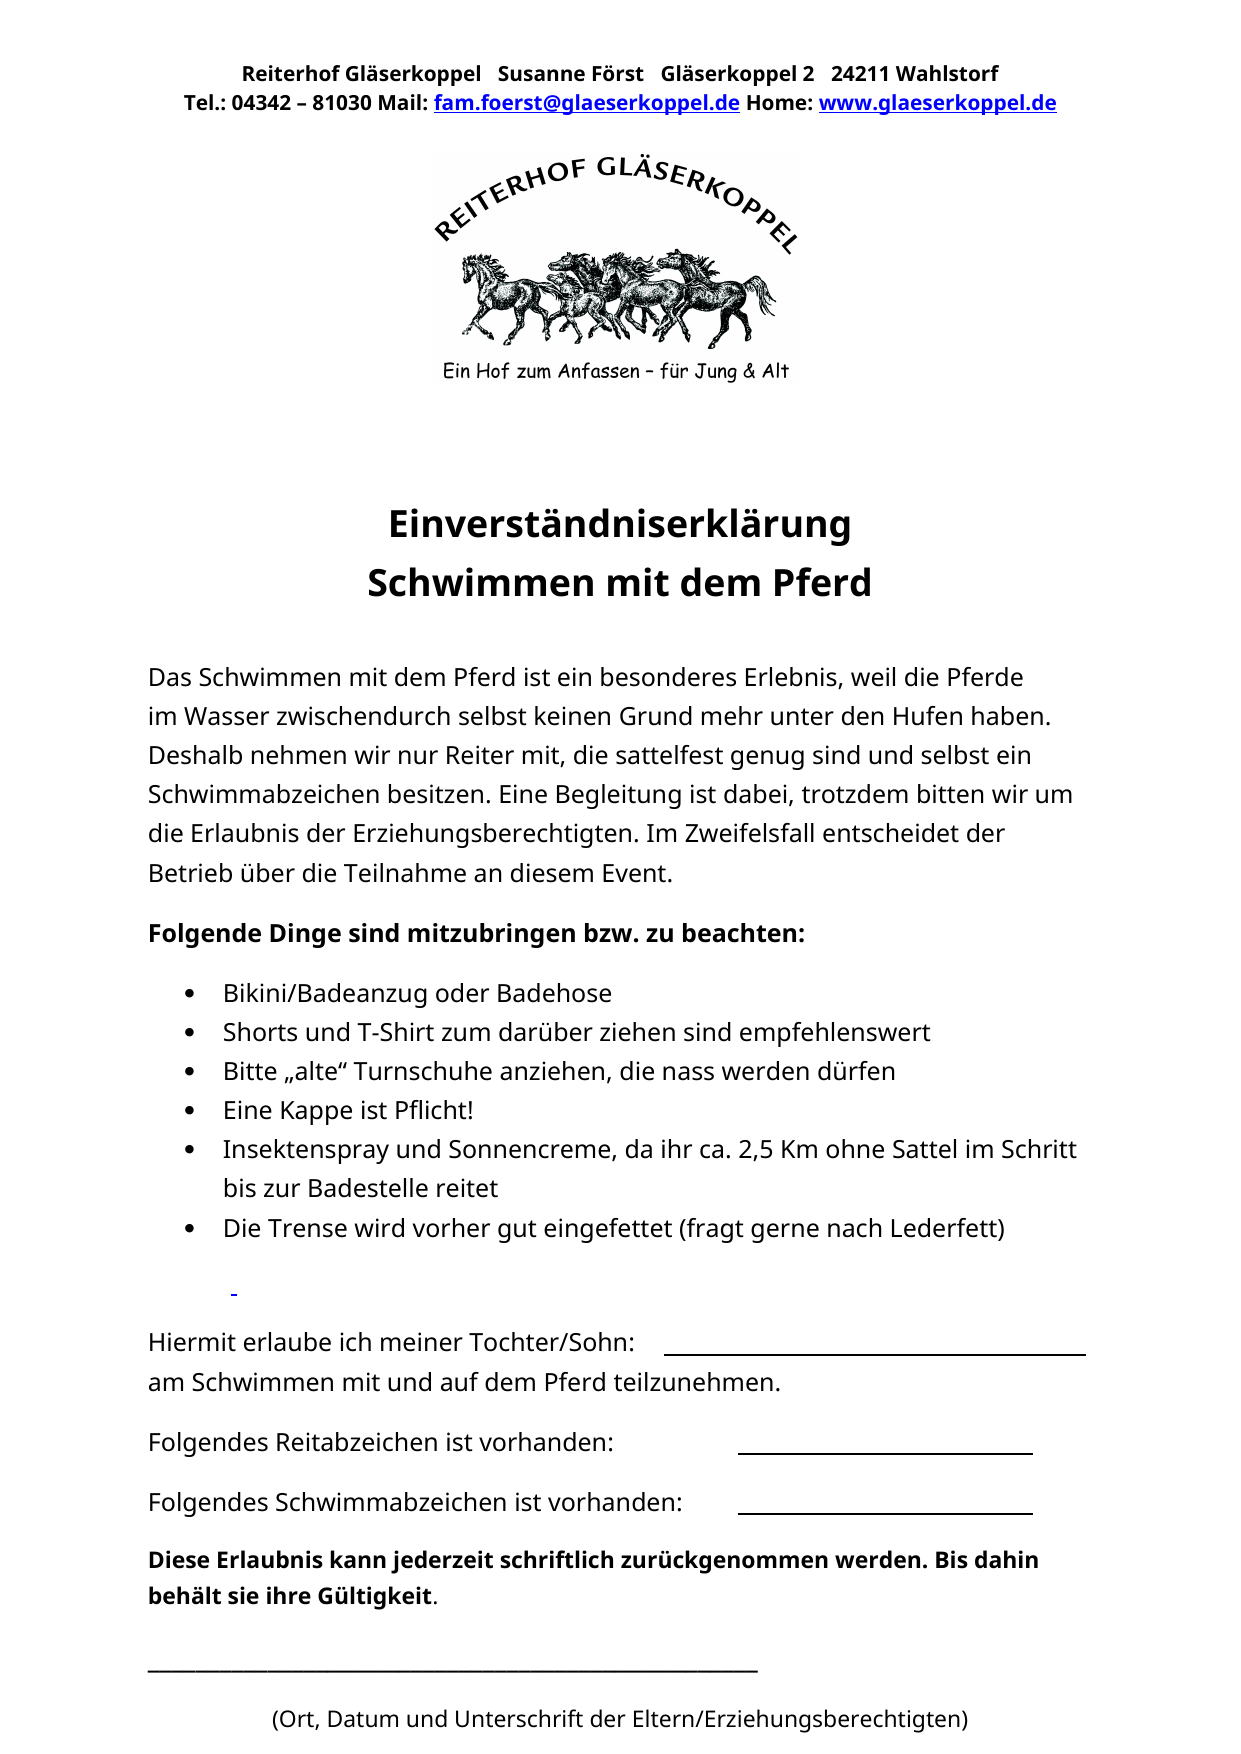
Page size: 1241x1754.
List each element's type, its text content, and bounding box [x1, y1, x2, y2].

text Folgende Dinge sind mitzubringen bzw. zu beachten: [148, 915, 1093, 949]
text Folgendes Reitabzeichen ist vorhanden: [148, 1424, 1093, 1458]
picture [431, 150, 800, 385]
text Das Schwimmen mit dem Pferd ist ein besonderes Erlebnis, weil die Pferde im Wasser zwischendurch selbst keinen Grund mehr unter den Hufen haben. Deshalb nehmen wir nur Reiter mit, die sattelfest genug sind und selbst ein Schwimmabzeichen besitzen. Eine Begleitung ist dabei, trotzdem bitten wir um die Erlaubnis der Erziehungsberechtigten. Im Zweifelsfall entscheidet der Betrieb über die Teilnahme an diesem Event. [148, 659, 1093, 889]
list Shorts und T-Shirt zum darüber ziehen sind empfehlenswert [185, 1014, 1093, 1048]
list Insektenspray und Sonnencreme, da ihr ca. 2,5 Km ohne Sattel im Schritt bis zur Badestelle reitet [185, 1132, 1093, 1205]
text Hiermit erlaube ich meiner Tochter/Sohn: am Schwimmen mit und auf dem Pferd teilzunehmen. [148, 1325, 1093, 1398]
text Tel.: 04342 – 81030 Mail: fam.foerst@glaeserkoppel.de Home: www.glaeserkoppel.de [148, 88, 1093, 116]
text ___________________________________________________ [148, 1637, 1093, 1677]
text Diese Erlaubnis kann jederzeit schriftlich zurückgenommen werden. Bis dahin behält sie ihre Gültigkeit. [148, 1544, 1093, 1611]
text Folgendes Schwimmabzeichen ist vorhanden: [148, 1484, 1093, 1518]
text (Ort, Datum und Unterschrift der Eltern/Erziehungsberechtigten) [148, 1703, 1093, 1734]
list Bitte „alte“ Turnschuhe anziehen, die nass werden dürfen [185, 1053, 1093, 1088]
list Eine Kappe ist Pflicht! [185, 1093, 1093, 1127]
list Bikini/Badeanzug oder Badehose [185, 975, 1093, 1009]
text Reiterhof Gläserkoppel Susanne Först Gläserkoppel 2 24211 Wahlstorf [148, 59, 1093, 88]
text Einverständniserklärung Schwimmen mit dem Pferd [148, 497, 1093, 607]
list Die Trense wird vorher gut eingefettet (fragt gerne nach Lederfett) [185, 1210, 1093, 1244]
